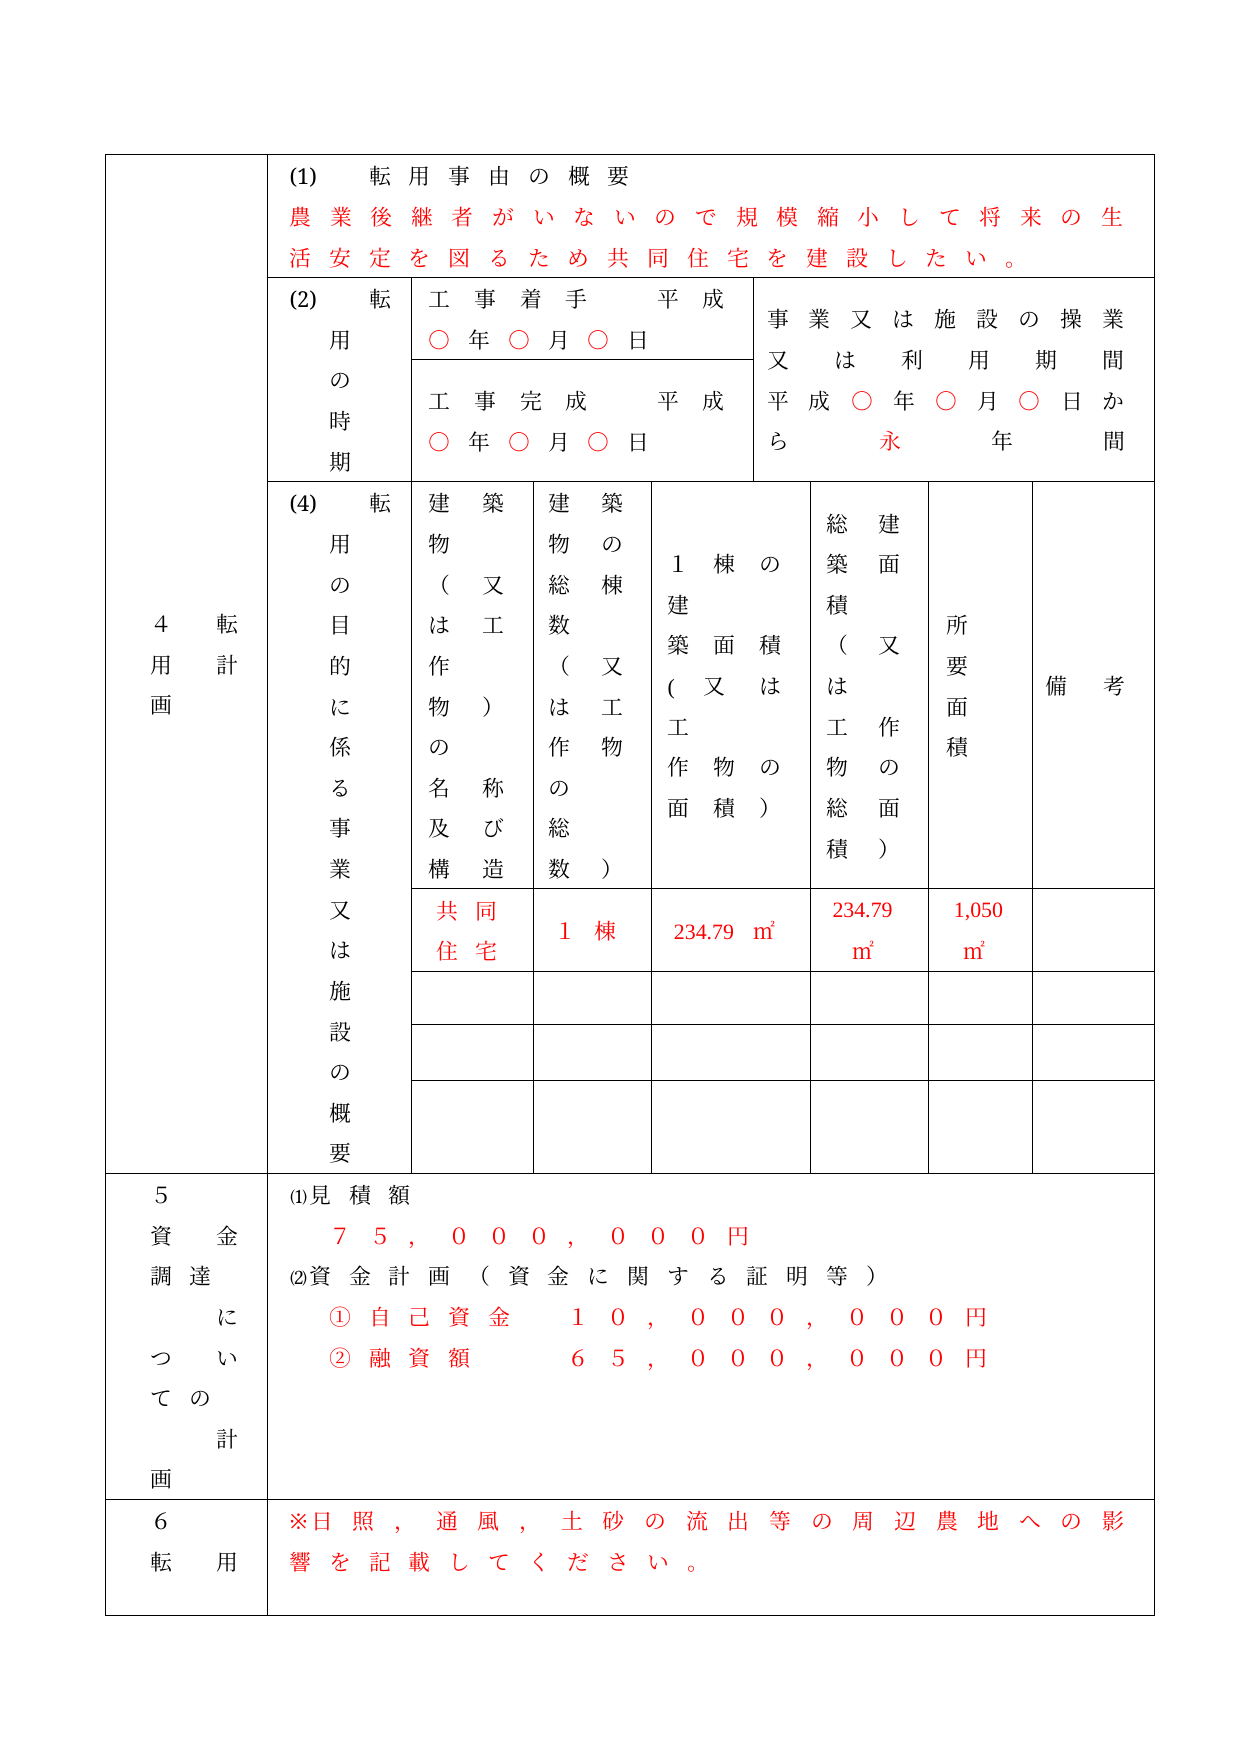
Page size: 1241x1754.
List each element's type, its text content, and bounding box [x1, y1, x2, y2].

table_cell [534, 972, 651, 1024]
table_cell 工事完成 平成○年○月○日 [412, 360, 753, 481]
table_cell [929, 1081, 1032, 1173]
table_cell [811, 1081, 928, 1173]
table_cell 備考 [1033, 482, 1154, 888]
table_cell 事業又は施設の操業又は利用期間 平成○年○月○日から永年間 [754, 278, 1154, 481]
table_cell [412, 1025, 533, 1080]
table_cell 転用の時期 [268, 278, 411, 481]
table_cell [268, 1500, 1154, 1615]
table_cell [534, 1025, 651, 1080]
table_cell 工事着手 平成○年○月○日 [412, 278, 753, 359]
table_cell [1033, 1025, 1154, 1080]
table_cell [412, 1081, 533, 1173]
table_cell [811, 1025, 928, 1080]
table_cell [1033, 972, 1154, 1024]
table_cell ⑴見積額 ７５，０００，０００円 ⑵資金計画（資金に関する証明等） ①自己資金 １０，０００，０００円 ②融資額 ６５，０００，０００円 [268, 1174, 1154, 1499]
table_cell 建築物 （又は工 作物）の 名称及び 構造 [412, 482, 533, 888]
table_cell [652, 1025, 810, 1080]
table_cell 建築物の 総棟数 （又は工 作物の 総数） [534, 482, 651, 888]
table_cell [534, 1081, 651, 1173]
table_cell [652, 972, 810, 1024]
table_cell [1033, 1081, 1154, 1173]
table_cell [811, 972, 928, 1024]
table_cell １棟 [534, 889, 651, 971]
table_cell 所要 面積 [929, 482, 1032, 888]
table_cell ５ 資金調達 についての 計画 [106, 1174, 267, 1499]
table_cell [652, 1081, 810, 1173]
table_cell 234.79㎡ [652, 889, 810, 971]
table_cell 転用の 目的に 係る事 業又は 施設の 概要 [268, 482, 411, 1173]
table_header 転用事由の概要 農業後継者がいないので規模縮小して将来の生活安定を図るため共同住宅を建設したい。 [268, 155, 1154, 277]
table_cell [1033, 889, 1154, 971]
table_header ４ 転用計画 [106, 155, 267, 1173]
table_cell １棟の建 築面積 (又は工 作物の 面積） [652, 482, 810, 888]
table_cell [106, 1500, 267, 1615]
table_cell 総建築面 積（又は 工作物の 総面積） [811, 482, 928, 888]
table_cell 共同住宅 [412, 889, 533, 971]
table_cell 1,050㎡ [929, 889, 1032, 971]
table_cell 234.79㎡ [811, 889, 928, 971]
table_cell [412, 972, 533, 1024]
table_cell [929, 972, 1032, 1024]
table_cell [929, 1025, 1032, 1080]
